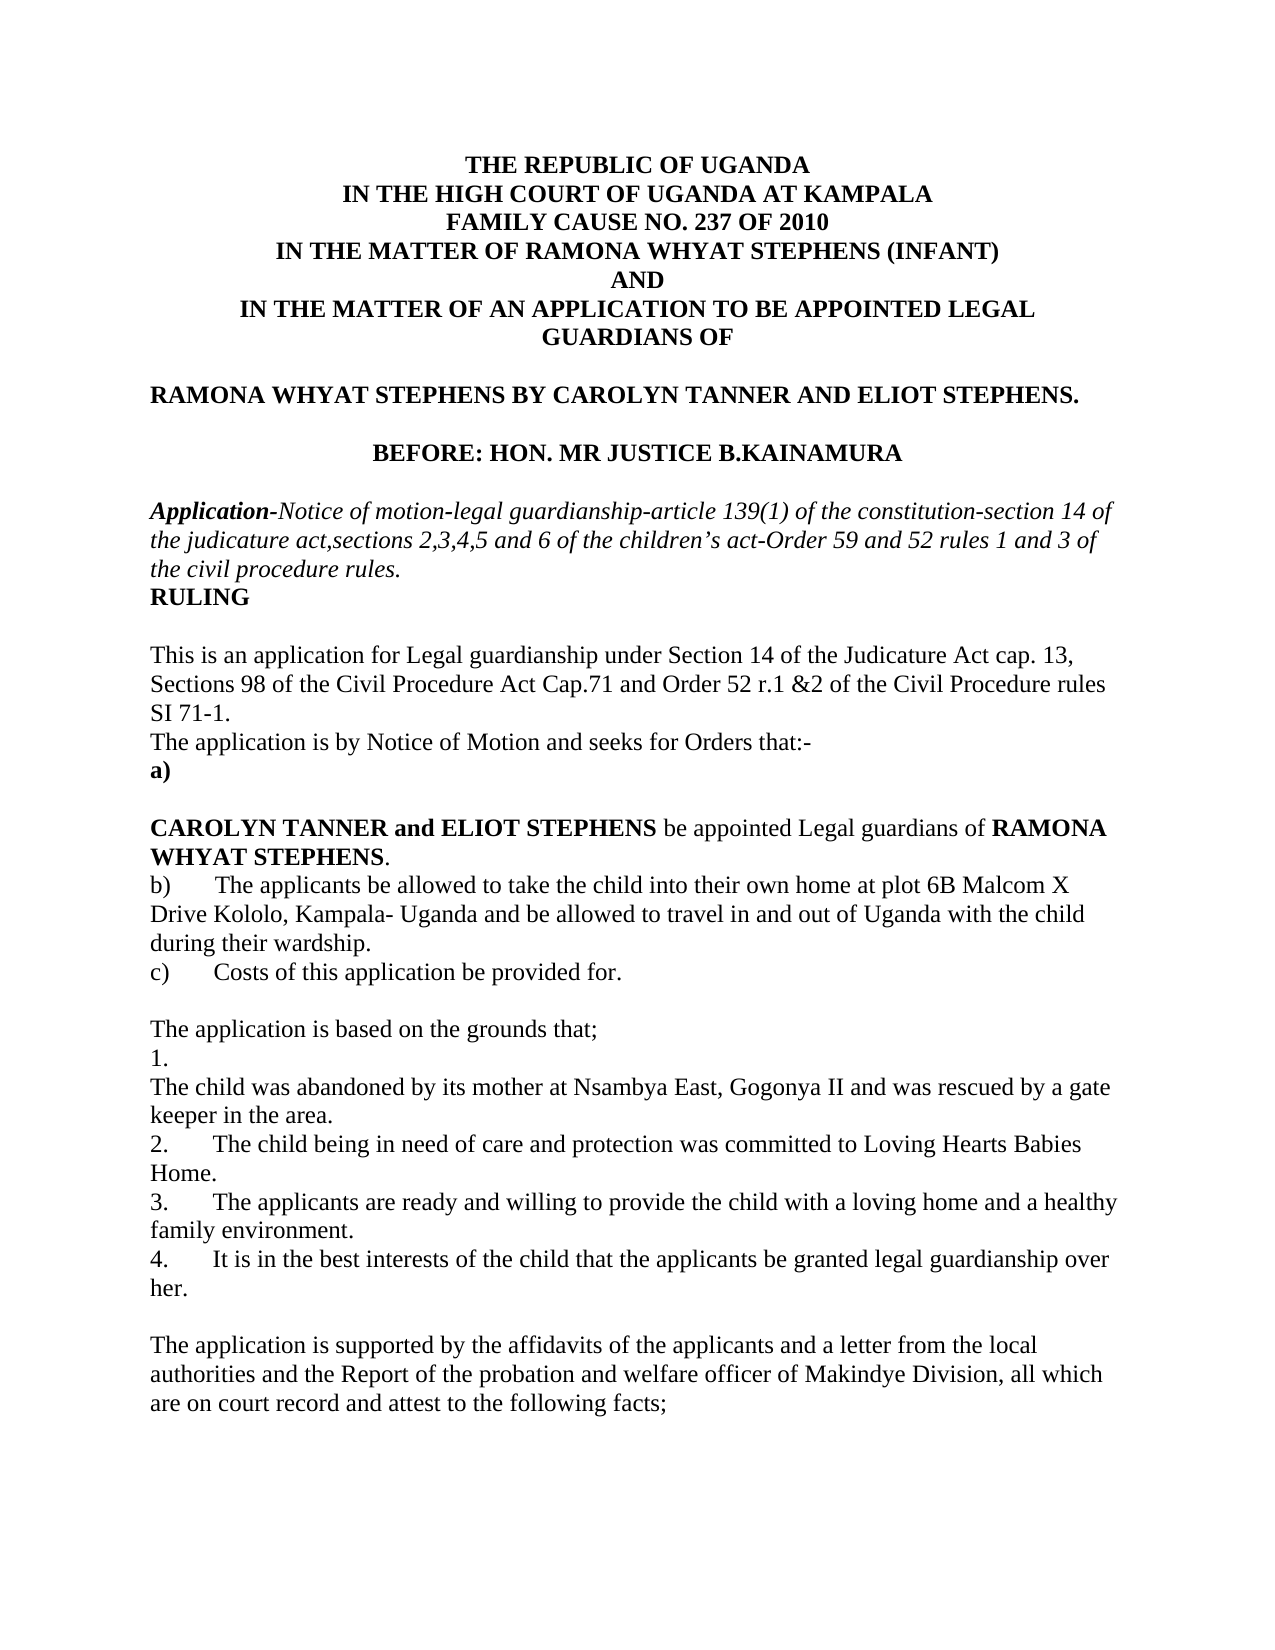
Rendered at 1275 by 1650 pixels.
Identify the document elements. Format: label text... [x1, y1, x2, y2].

text BEFORE: HON. MR JUSTICE B.KAINAMURA [150, 438, 1125, 467]
text This is an application for Legal guardianship under Section 14 of the Judicature Act cap. 13, Sections 98 of the Civil Procedure Act Cap.71 and Order 52 r.1 &2 of the Civil Procedure rules SI 71-1. The application is by Notice of Motion and seeks for Orders that:- a) [150, 640, 1125, 784]
text The application is based on the grounds that; 1. [150, 985, 1125, 1072]
text RAMONA WHYAT STEPHENS BY CAROLYN TANNER AND ELIOT STEPHENS. [150, 380, 1125, 409]
text IN THE HIGH COURT OF UGANDA AT KAMPALA FAMILY CAUSE NO. 237 OF 2010 IN THE MATTER OF RAMONA WHYAT STEPHENS (INFANT) AND IN THE MATTER OF AN APPLICATION TO BE APPOINTED LEGAL GUARDIANS OF [150, 179, 1125, 351]
text CAROLYN TANNER and ELIOT STEPHENS be appointed Legal guardians of RAMONA WHYAT STEPHENS. b) The applicants be allowed to take the child into their own home at plot 6B Malcom X Drive Kololo, Kampala- Uganda and be allowed to travel in and out of Uganda with the child during their wardship. c) Costs of this application be provided for. [150, 813, 1125, 985]
text THE REPUBLIC OF UGANDA [150, 150, 1125, 179]
text Application-Notice of motion-legal guardianship-article 139(1) of the constitution-section 14 of the judicature act,sections 2,3,4,5 and 6 of the children’s act-Order 59 and 52 rules 1 and 3 of the civil procedure rules. RULING [150, 496, 1125, 611]
text The child was abandoned by its mother at Nsambya East, Gogonya II and was rescued by a gate keeper in the area. 2. The child being in need of care and protection was committed to Loving Hearts Babies Home. 3. The applicants are ready and willing to provide the child with a loving home and a healthy family environment. 4. It is in the best interests of the child that the applicants be granted legal guardianship over her. [150, 1072, 1125, 1302]
text The application is supported by the affidavits of the applicants and a letter from the local authorities and the Report of the probation and welfare officer of Makindye Division, all which are on court record and attest to the following facts; [150, 1302, 1125, 1417]
